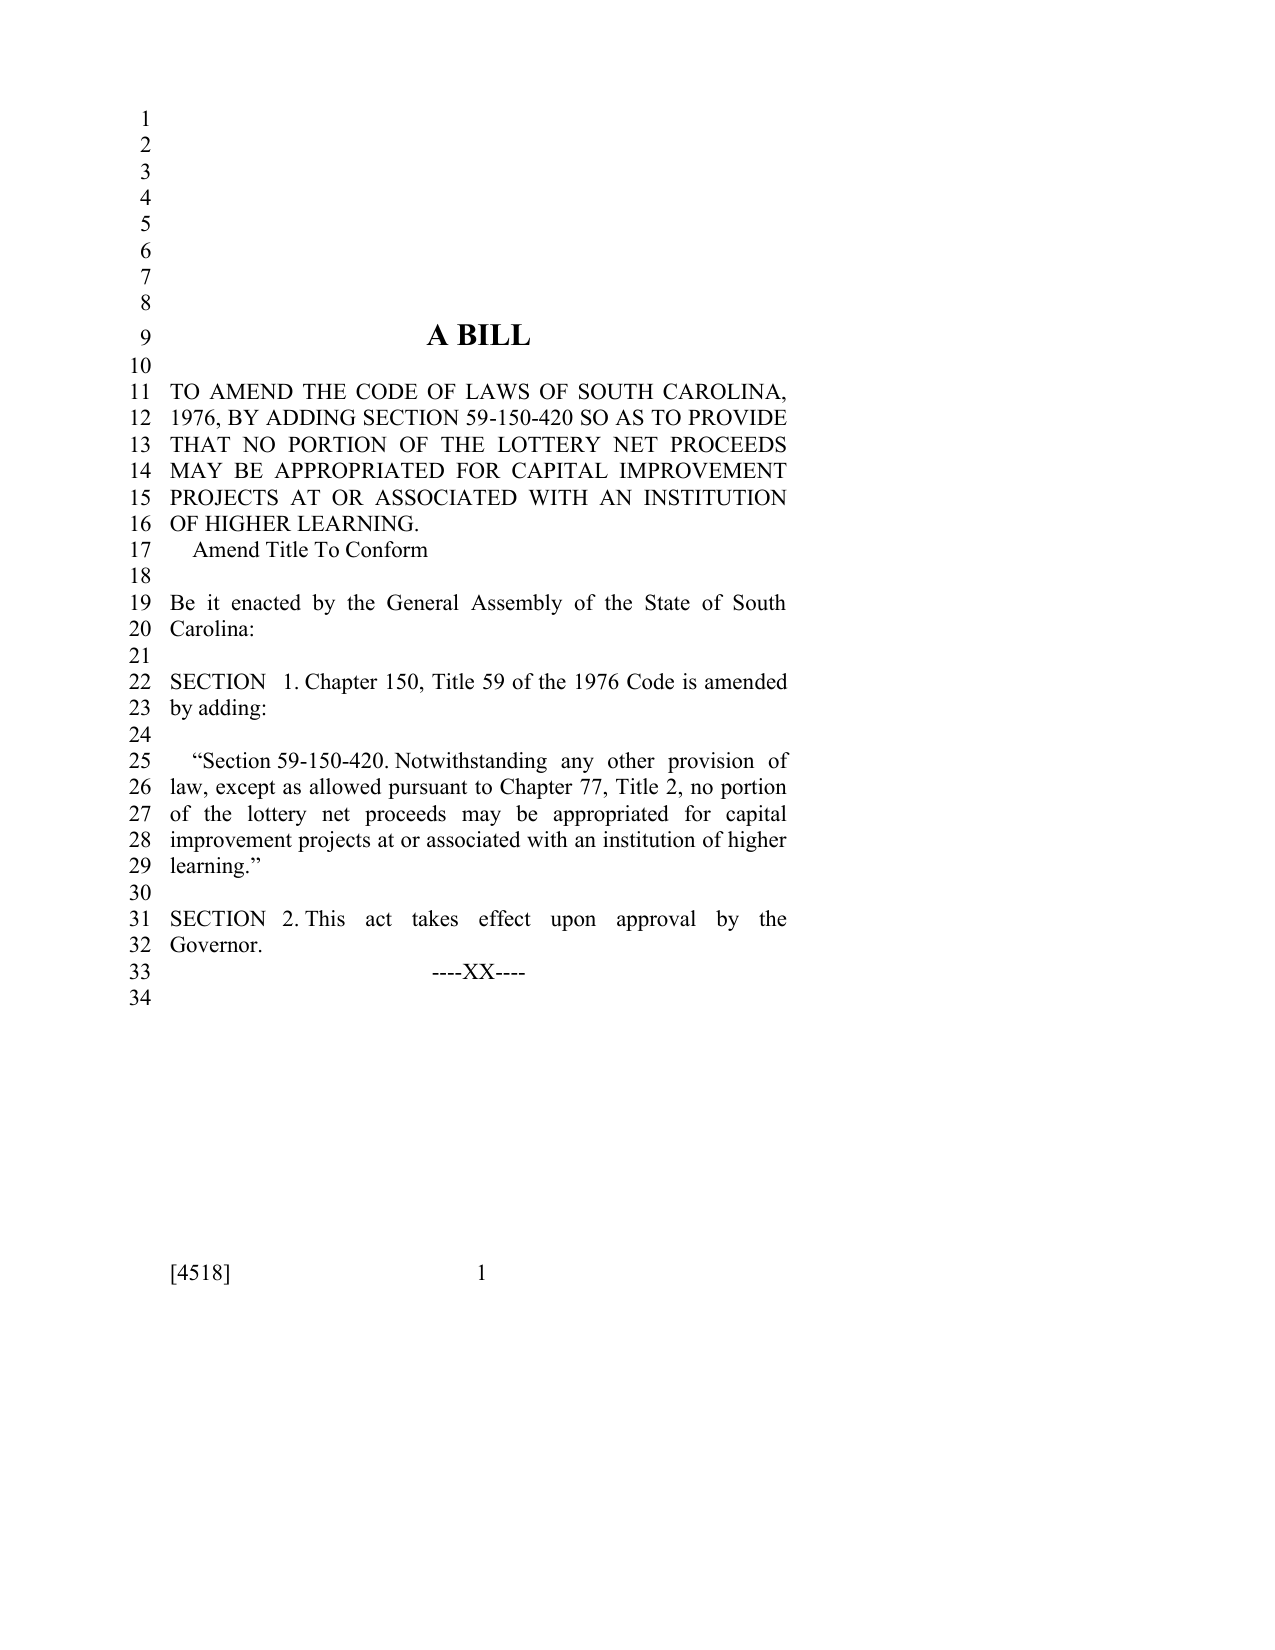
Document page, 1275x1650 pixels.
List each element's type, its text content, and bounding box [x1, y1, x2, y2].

text SECTION 1. Chapter 150, Title 59 of the 1976 Code is amended by adding: [169, 668, 787, 721]
text Be it enacted by the General Assembly of the State of South Carolina: [169, 589, 787, 642]
text “Section 59-150-420. Notwithstanding any other provision of law, except as allowed pursuant to Chapter 77, Title 2, no portion of the lottery net proceeds may be appropriated for capital improvement projects at or associated with an institution of higher learning.” [169, 747, 787, 879]
text Amend Title To Conform [169, 536, 787, 563]
text ----XX---- [169, 958, 787, 984]
text A BILL [169, 316, 787, 352]
text SECTION 2. This act takes effect upon approval by the Governor. [169, 905, 787, 958]
text TO AMEND THE CODE OF LAWS OF SOUTH CAROLINA, 1976, BY ADDING SECTION 59-150-420 SO AS TO PROVIDE THAT NO PORTION OF THE LOTTERY NET PROCEEDS MAY BE APPROPRIATED FOR CAPITAL IMPROVEMENT PROJECTS AT OR ASSOCIATED WITH AN INSTITUTION OF HIGHER LEARNING. [169, 378, 787, 536]
